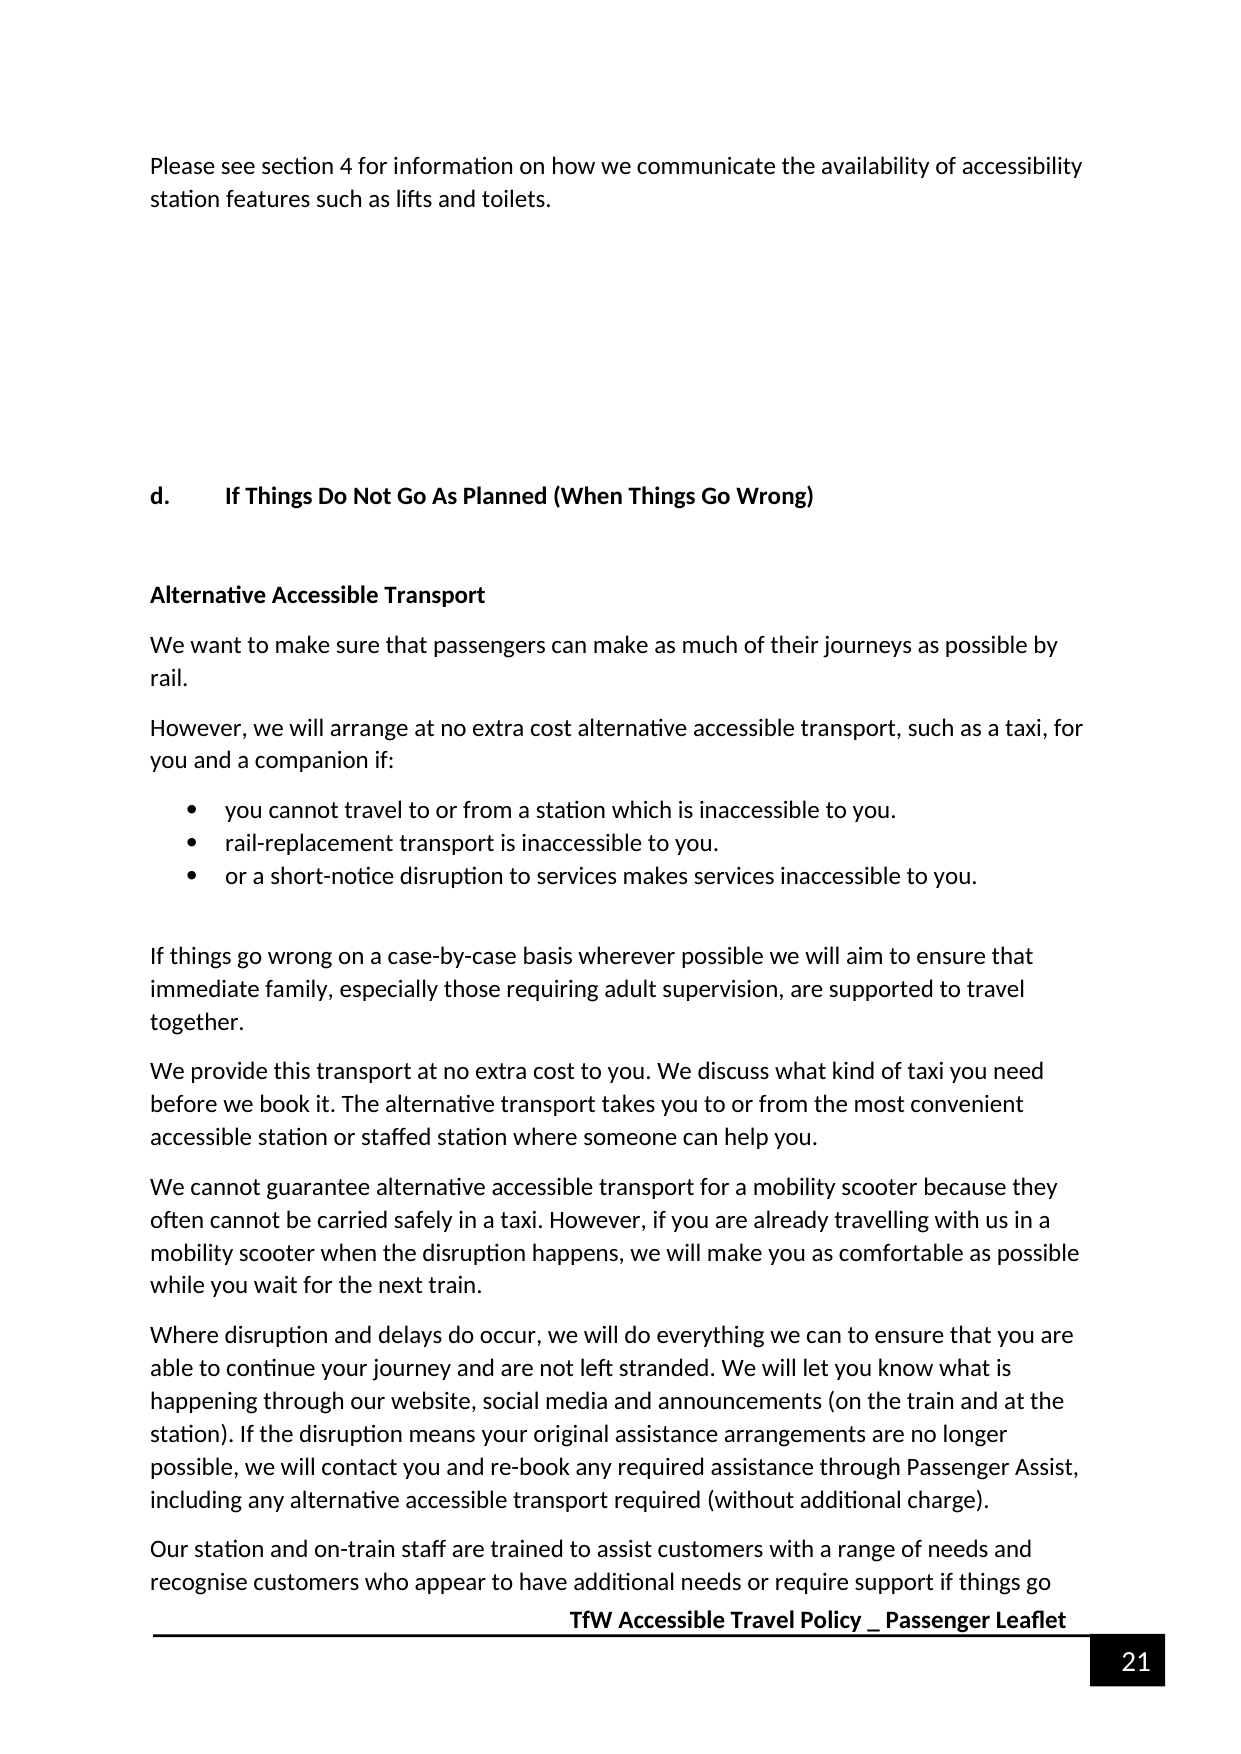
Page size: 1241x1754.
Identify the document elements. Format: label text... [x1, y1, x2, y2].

text Alternative Accessible Transport [150, 579, 1090, 610]
list you cannot travel to or from a station which is inaccessible to you. [187, 794, 1090, 825]
text We cannot guarantee alternative accessible transport for a mobility scooter because they often cannot be carried safely in a taxi. However, if you are already travelling with us in a mobility scooter when the disruption happens, we will make you as comfortable as possible while you wait for the next train. [150, 1171, 1090, 1300]
text d. If Things Do Not Go As Planned (When Things Go Wrong) [150, 480, 1090, 511]
text We want to make sure that passengers can make as much of their journeys as possible by rail. [150, 629, 1090, 693]
text Where disruption and delays do occur, we will do everything we can to ensure that you are able to continue your journey and are not left stranded. We will let you know what is happening through our website, social media and announcements (on the train and at the station). If the disruption means your original assistance arrangements are no longer possible, we will contact you and re-book any required assistance through Passenger Assist, including any alternative accessible transport required (without additional charge). [150, 1319, 1090, 1514]
text We provide this transport at no extra cost to you. We discuss what kind of taxi you need before we book it. The alternative transport takes you to or from the most convenient accessible station or staffed station where someone can help you. [150, 1056, 1090, 1152]
text However, we will arrange at no extra cost alternative accessible transport, such as a taxi, for you and a companion if: [150, 712, 1090, 775]
text Please see section 4 for information on how we communicate the availability of accessibility station features such as lifts and toilets. [150, 150, 1090, 213]
text If things go wrong on a case-by-case basis wherever possible we will aim to ensure that immediate family, especially those requiring adult supervision, are supported to travel together. [150, 940, 1090, 1036]
list or a short-notice disruption to services makes services inaccessible to you. [187, 860, 1090, 891]
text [150, 1533, 1090, 1597]
list rail-replacement transport is inaccessible to you. [187, 827, 1090, 858]
